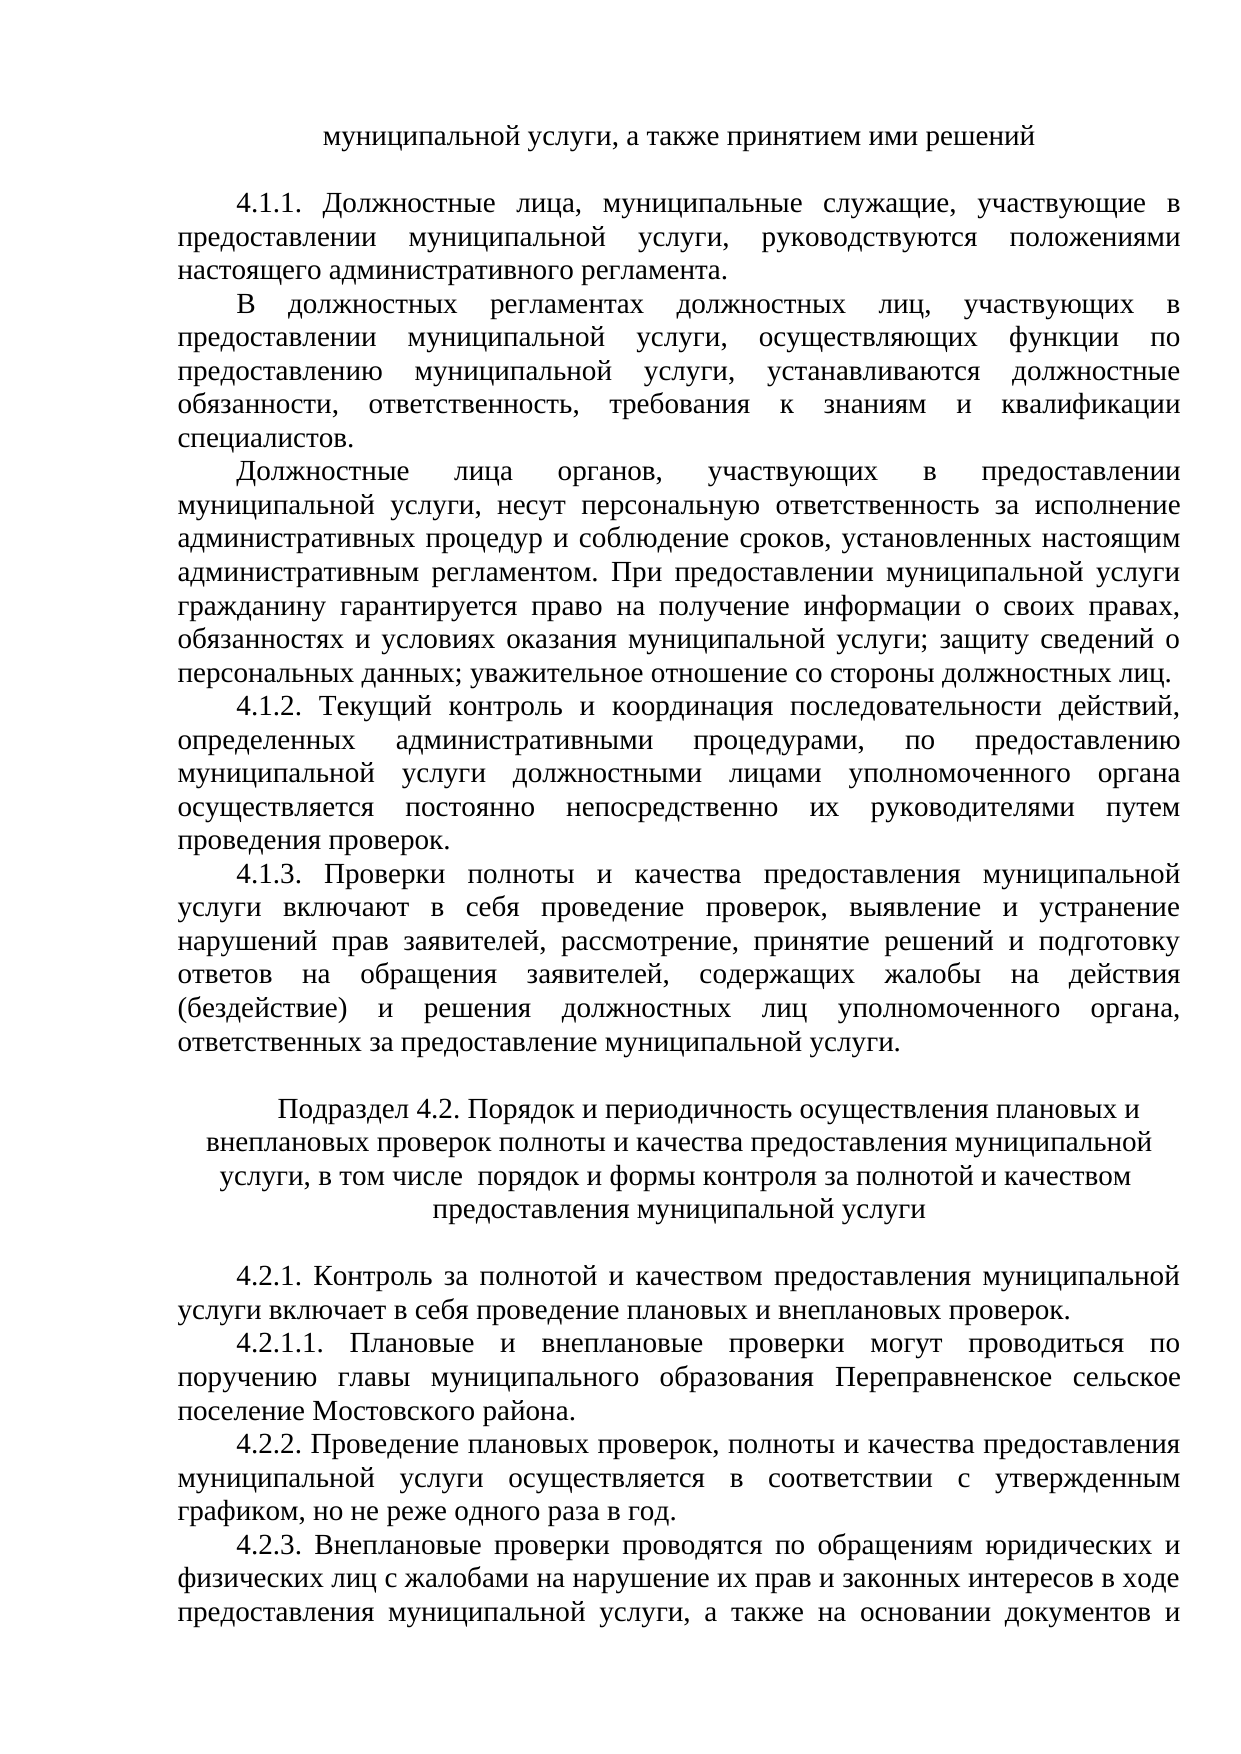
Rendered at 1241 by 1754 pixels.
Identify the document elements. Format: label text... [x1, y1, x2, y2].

text 4.1.3. Проверки полноты и качества предоставления муниципальной услуги включают в себя проведение проверок, выявление и устранение нарушений прав заявителей, рассмотрение, принятие решений и подготовку ответов на обращения заявителей, содержащих жалобы на действия (бездействие) и решения должностных лиц уполномоченного органа, ответственных за предоставление муниципальной услуги. [177, 856, 1181, 1057]
text 4.2.1.1. Плановые и внеплановые проверки могут проводиться по поручению главы муниципального образования Переправненское сельское поселение Мостовского района. [177, 1326, 1181, 1426]
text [177, 1527, 1181, 1627]
text 4.2.1. Контроль за полнотой и качеством предоставления муниципальной услуги включает в себя проведение плановых и внеплановых проверок. [177, 1258, 1181, 1326]
text Подраздел 4.2. Порядок и периодичность осуществления плановых и внеплановых проверок полноты и качества предоставления муниципальной услуги, в том числе порядок и формы контроля за полнотой и качеством предоставления муниципальной услуги [177, 1091, 1181, 1225]
text Должностные лица органов, участвующих в предоставлении муниципальной услуги, несут персональную ответственность за исполнение административных процедур и соблюдение сроков, установленных настоящим административным регламентом. При предоставлении муниципальной услуги гражданину гарантируется право на получение информации о своих правах, обязанностях и условиях оказания муниципальной услуги; защиту сведений о персональных данных; уважительное отношение со стороны должностных лиц. [177, 453, 1181, 688]
text 4.1.1. Должностные лица, муниципальные служащие, участвующие в предоставлении муниципальной услуги, руководствуются положениями настоящего административного регламента. [177, 185, 1181, 286]
text 4.1.2. Текущий контроль и координация последовательности действий, определенных административными процедурами, по предоставлению муниципальной услуги должностными лицами уполномоченного органа осуществляется постоянно непосредственно их руководителями путем проведения проверок. [177, 688, 1181, 856]
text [177, 118, 1181, 152]
text 4.2.2. Проведение плановых проверок, полноты и качества предоставления муниципальной услуги осуществляется в соответствии с утвержденным графиком, но не реже одного раза в год. [177, 1426, 1181, 1527]
text В должностных регламентах должностных лиц, участвующих в предоставлении муниципальной услуги, осуществляющих функции по предоставлению муниципальной услуги, устанавливаются должностные обязанности, ответственность, требования к знаниям и квалификации специалистов. [177, 286, 1181, 453]
